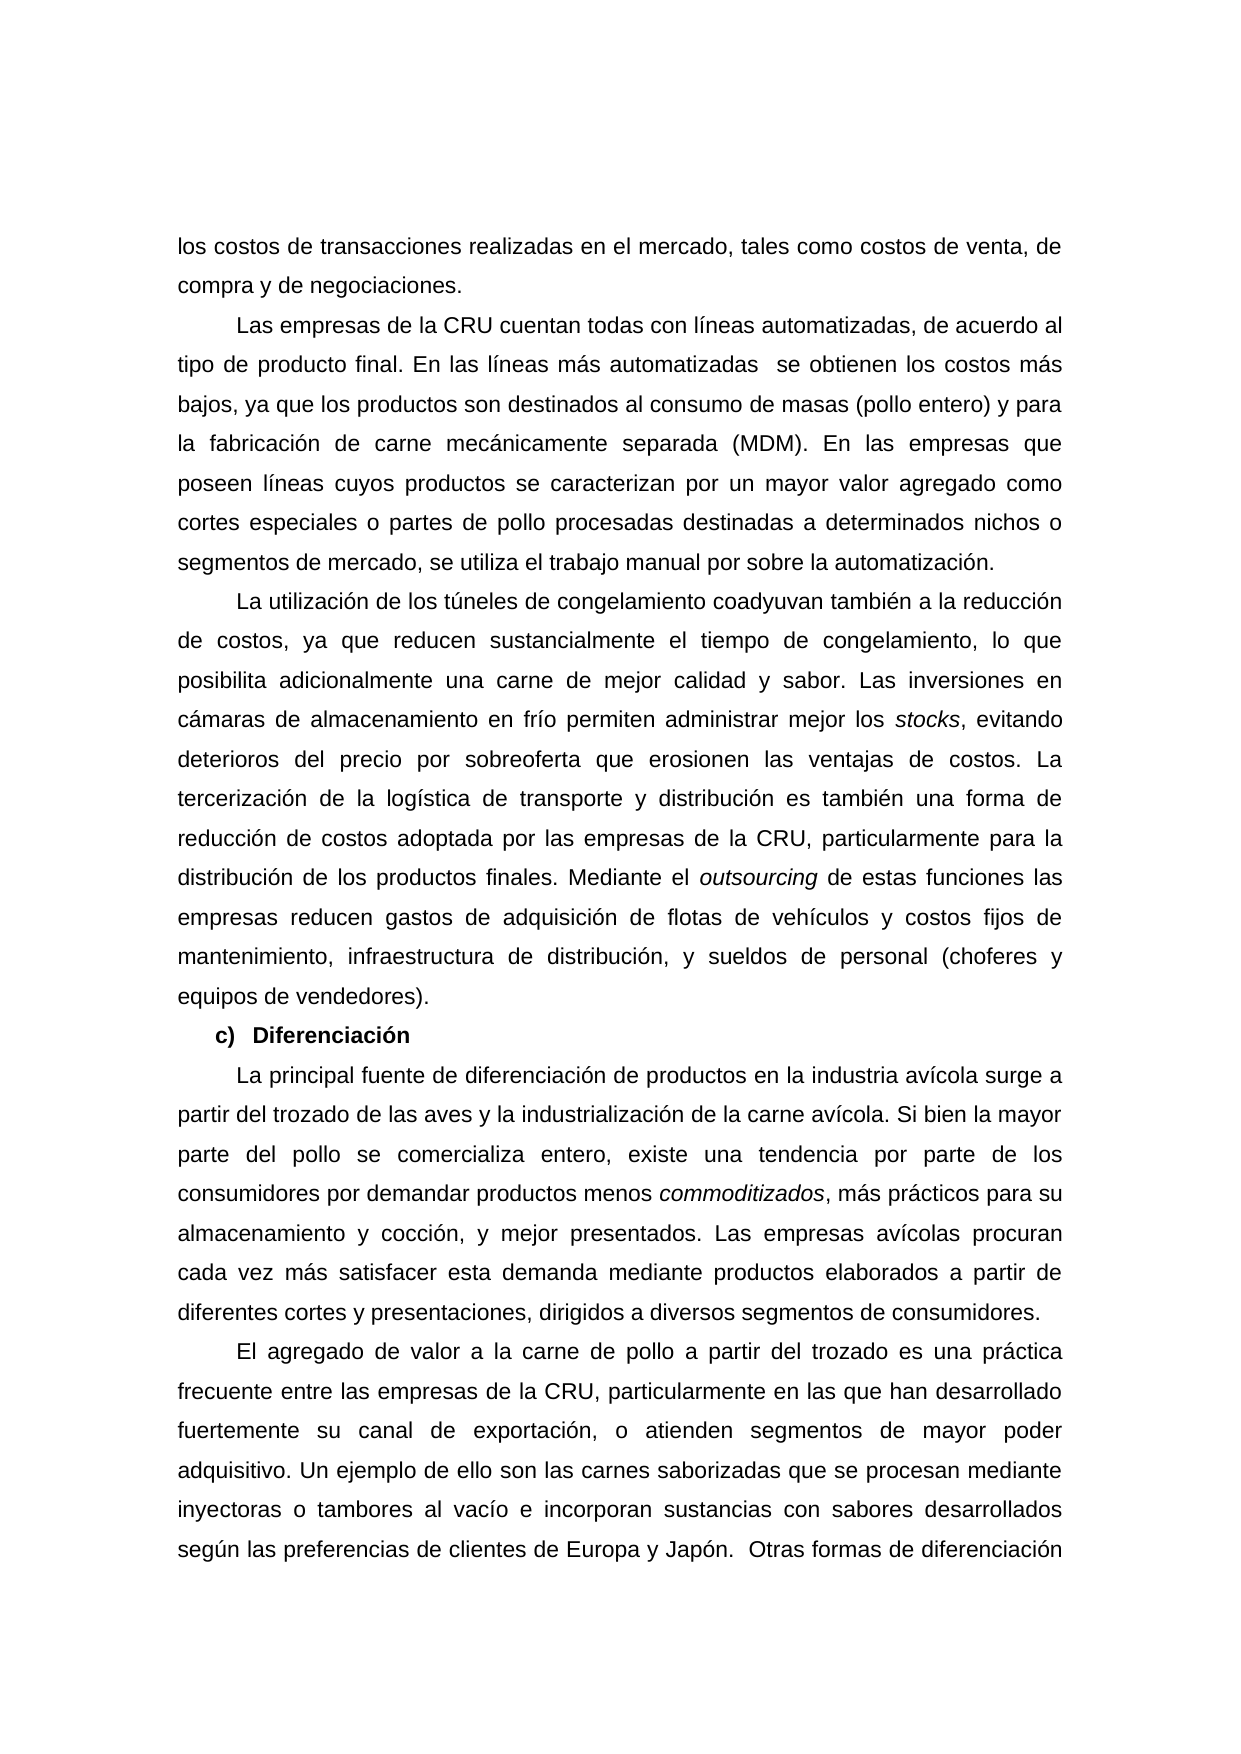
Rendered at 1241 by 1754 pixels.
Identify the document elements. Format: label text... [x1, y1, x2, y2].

text Las empresas de la CRU cuentan todas con líneas automatizadas, de acuerdo al tipo de producto final. En las líneas más automatizadas se obtienen los costos más bajos, ya que los productos son destinados al consumo de masas (pollo entero) y para la fabricación de carne mecánicamente separada (MDM). En las empresas que poseen líneas cuyos productos se caracterizan por un mayor valor agregado como cortes especiales o partes de pollo procesadas destinadas a determinados nichos o segmentos de mercado, se utiliza el trabajo manual por sobre la automatización. [177, 312, 1063, 575]
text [177, 233, 1063, 298]
text La utilización de los túneles de congelamiento coadyuvan también a la reducción de costos, ya que reducen sustancialmente el tiempo de congelamiento, lo que posibilita adicionalmente una carne de mejor calidad y sabor. Las inversiones en cámaras de almacenamiento en frío permiten administrar mejor los stocks, evitando deterioros del precio por sobreoferta que erosionen las ventajas de costos. La tercerización de la logística de transporte y distribución es también una forma de reducción de costos adoptada por las empresas de la CRU, particularmente para la distribución de los productos finales. Mediante el outsourcing de estas funciones las empresas reducen gastos de adquisición de flotas de vehículos y costos fijos de mantenimiento, infraestructura de distribución, y sueldos de personal (choferes y equipos de vendedores). [177, 588, 1063, 1009]
text La principal fuente de diferenciación de productos en la industria avícola surge a partir del trozado de las aves y la industrialización de la carne avícola. Si bien la mayor parte del pollo se comercializa entero, existe una tendencia por parte de los consumidores por demandar productos menos commoditizados, más prácticos para su almacenamiento y cocción, y mejor presentados. Las empresas avícolas procuran cada vez más satisfacer esta demanda mediante productos elaborados a partir de diferentes cortes y presentaciones, dirigidos a diversos segmentos de consumidores. [177, 1062, 1063, 1325]
list Diferenciación [215, 1022, 1063, 1049]
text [177, 1338, 1063, 1562]
